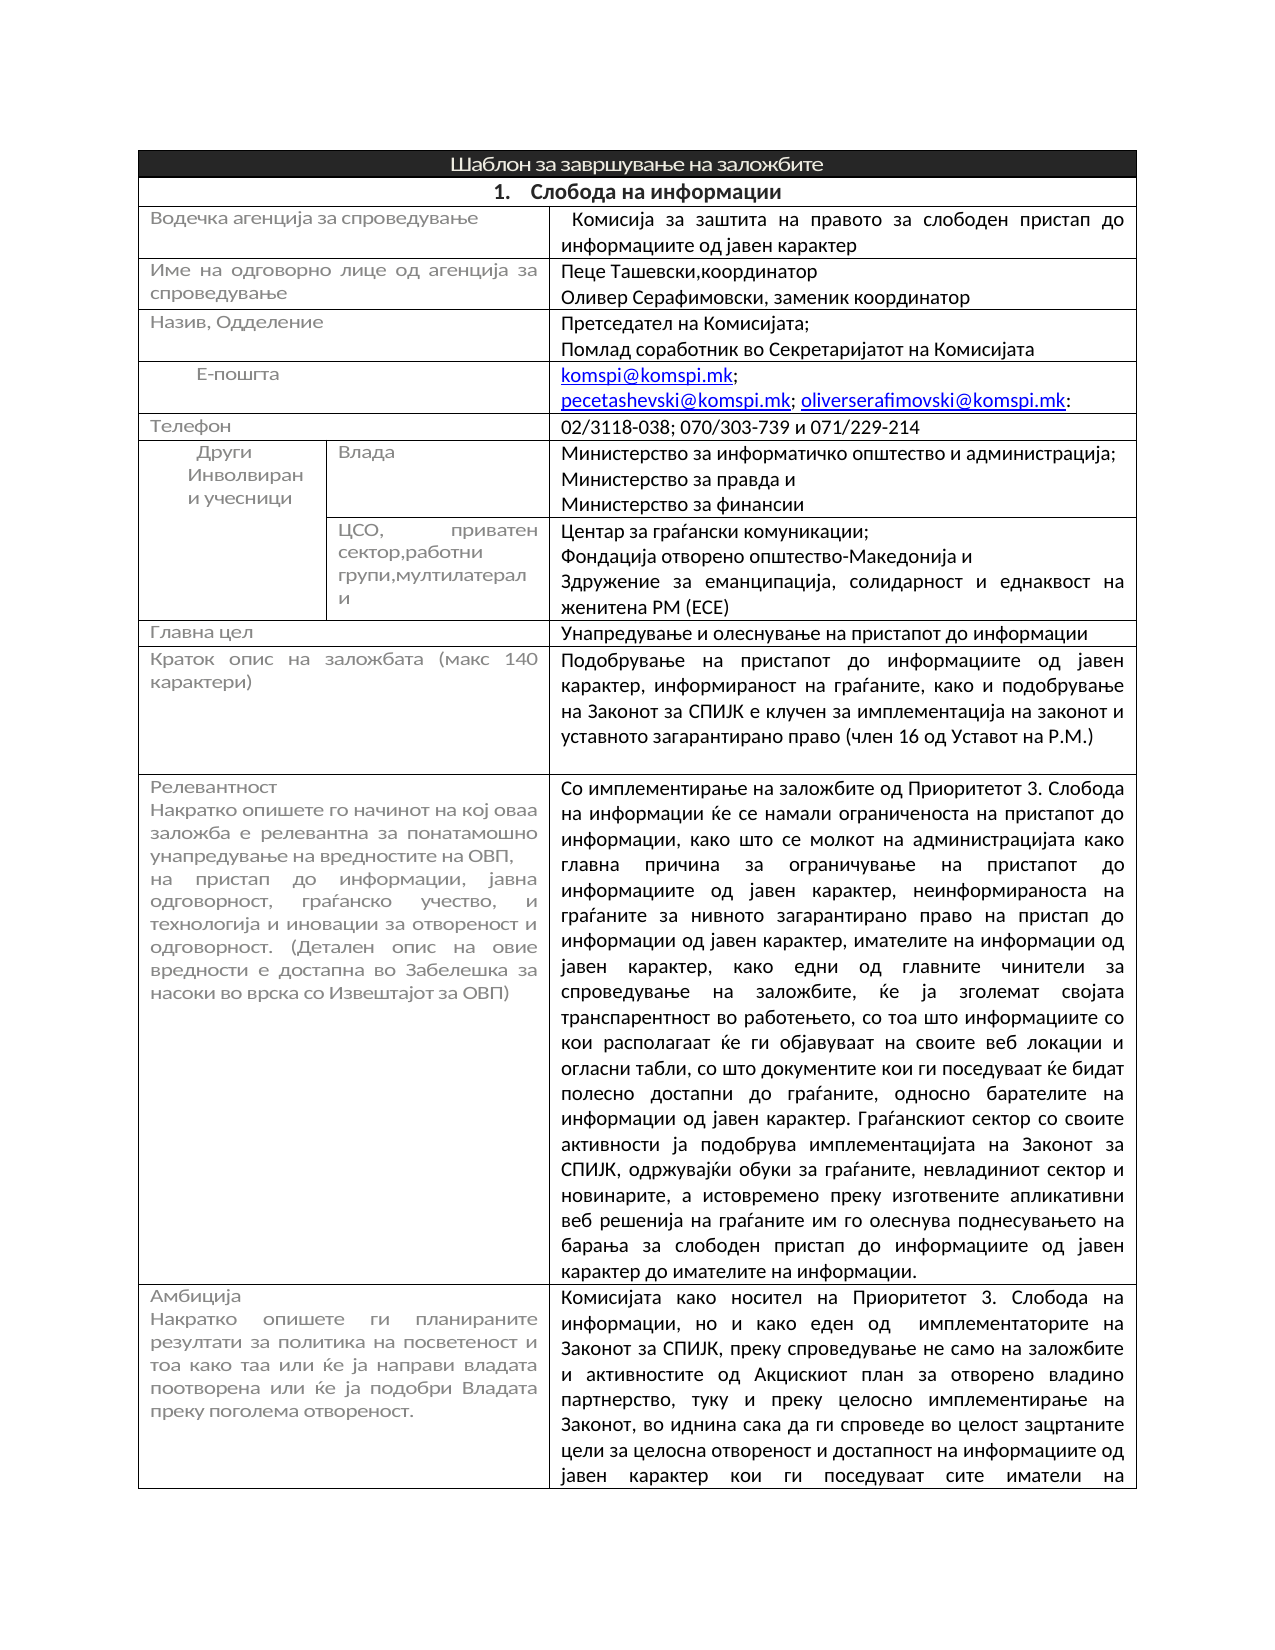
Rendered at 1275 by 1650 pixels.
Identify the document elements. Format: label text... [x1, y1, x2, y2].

table_cell Унапредување и олеснување на пристапот до информации [550, 621, 1136, 646]
table_header Шаблон за завршување на заложбите [139, 151, 1136, 176]
table_cell Комисија за заштита на правото за слободен пристап до информациите од јавен карактер [550, 207, 1136, 257]
table_cell Телефон [139, 414, 549, 439]
table_cell komspi@komspi.mk; pecetashevski@komspi.mk; oliverserafimovski@komspi.mk: [550, 362, 1136, 413]
table_cell Со имплементирање на заложбите од Приоритетот 3. Слобода на информации ќе се намали ограниченоста на пристапот до информации, како што се молкот на администрацијата како главна причина за ограничување на пристапот до информациите од јавен карактер, неинформираноста на граѓаните за нивното загарантирано право на пристап до информации од јавен карактер, имателите на информации од јавен карактер, како едни од главните чинители за спроведување на заложбите, ќе ја зголемат својата транспарентност во работењето, со тоа што информациите со кои располагаат ќе ги објавуваат на своите веб локации и огласни табли, со што документите кои ги поседуваат ќе бидат полесно достапни до граѓаните, односно барателите на информации од јавен карактер. Граѓанскиот сектор со своите активности ја подобрува имплементацијата на Законот за СПИЈК, одржувајќи обуки за граѓаните, невладиниот сектор и новинарите, а истовремено преку изготвените апликативни веб решенија на граѓаните им го олеснува поднесувањето на барања за слободен пристап до информациите од јавен карактер до имателите на информации. [550, 775, 1136, 1283]
table_cell Назив, Одделение [139, 310, 549, 361]
table_cell Центар за граѓански комуникации; Фондација отворено општество-Македонија и Здружение за еманципација, солидарност и еднаквост на женитена РМ (ЕСЕ) [550, 518, 1136, 619]
table_cell Релевантност Накратко опишете го начинот на кој оваа заложба е релевантна за понатамошно унапредување на вредностите на ОВП, на пристап до информации, јавна одговорност, граѓанско учество, и технологија и иновации за отвореност и одговорност. (Детален опис на овие вредности е достапна во Забелешка за насоки во врска со Извештајот за ОВП) [139, 775, 549, 1283]
table_cell Водечка агенција за спроведување [139, 207, 549, 257]
table_cell Пеце Ташевски,координатор Оливер Серафимовски, заменик координатор [550, 259, 1136, 309]
table_cell Други Инволвирани учесници [139, 441, 326, 619]
table_cell Е-пошгта [139, 362, 549, 413]
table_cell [550, 1285, 1136, 1488]
table_cell Претседател на Комисијата; Помлад соработник во Секретаријатот на Комисијата [550, 310, 1136, 361]
table_cell Краток опис на заложбата (макс 140 карактери) [139, 647, 549, 774]
table_cell 02/3118-038; 070/303-739 и 071/229-214 [550, 414, 1136, 439]
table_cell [139, 1285, 549, 1488]
table_cell Главна цел [139, 621, 549, 646]
table_cell Слобода на информации [139, 178, 1136, 206]
table_cell Влада [327, 441, 549, 517]
table_cell Министерство за информатичко општество и администрација; Министерство за правда и Министерство за финансии [550, 441, 1136, 517]
table_cell Подобрување на пристапот до информациите од јавен карактер, информираност на граѓаните, како и подобрување на Законот за СПИЈК е клучен за имплементација на законот и уставното загарантирано право (член 16 од Уставот на Р.М.) [550, 647, 1136, 774]
table_cell Име на одговорно лице од агенција за спроведување [139, 259, 549, 309]
table_cell ЦСО, приватен сектор,работни групи,мултилатерали [327, 518, 549, 619]
